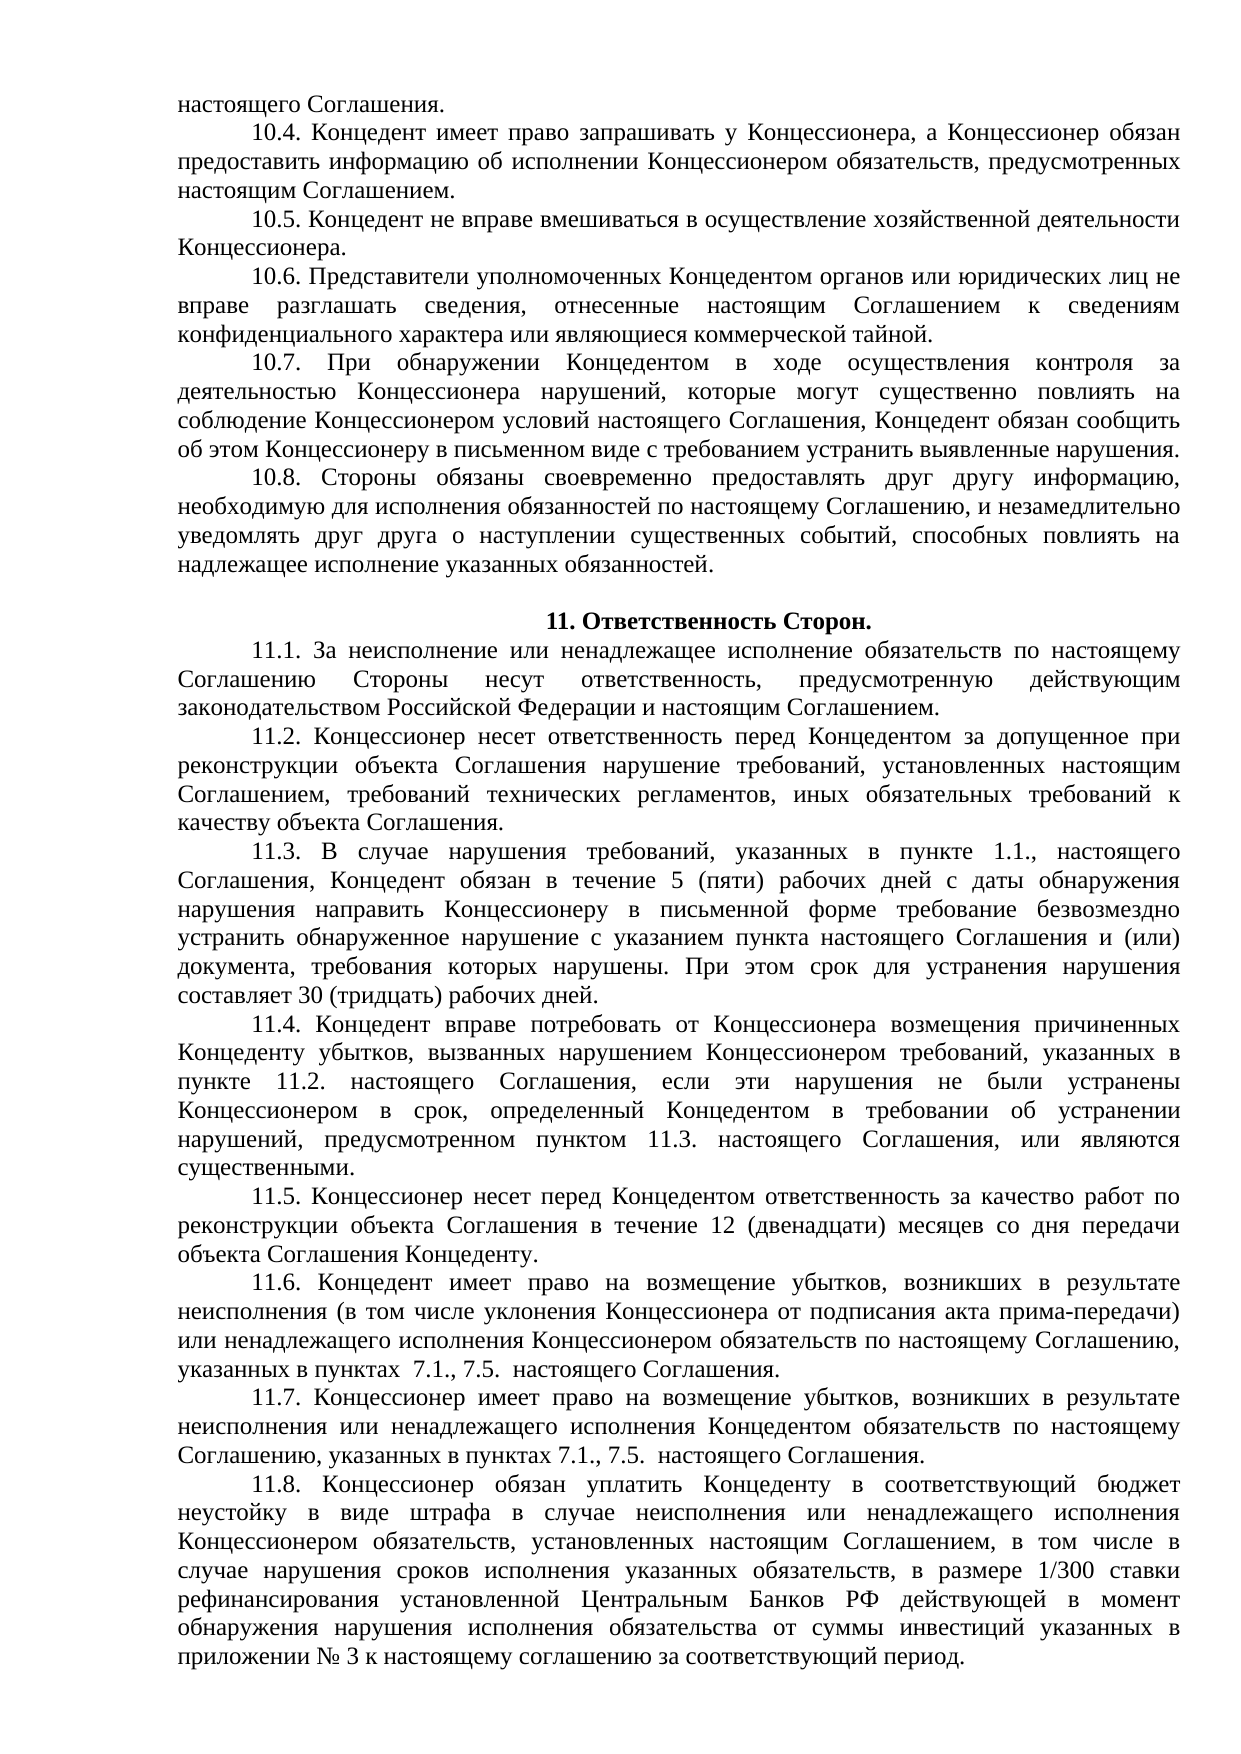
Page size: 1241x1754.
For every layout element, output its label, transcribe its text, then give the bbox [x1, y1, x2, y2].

text 11.4. Концедент вправе потребовать от Концессионера возмещения причиненных Концеденту убытков, вызванных нарушением Концессионером требований, указанных в пункте 11.2. настоящего Соглашения, если эти нарушения не были устранены Концессионером в срок, определенный Концедентом в требовании об устранении нарушений, предусмотренном пунктом 11.3. настоящего Соглашения, или являются существенными. [177, 1009, 1181, 1181]
text 11.7. Концессионер имеет право на возмещение убытков, возникших в результате неисполнения или ненадлежащего исполнения Концедентом обязательств по настоящему Соглашению, указанных в пунктах 7.1., 7.5. настоящего Соглашения. [177, 1382, 1181, 1469]
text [177, 89, 1181, 117]
text 11.6. Концедент имеет право на возмещение убытков, возникших в результате неисполнения (в том числе уклонения Концессионера от подписания акта прима-передачи) или ненадлежащего исполнения Концессионером обязательств по настоящему Соглашению, указанных в пунктах 7.1., 7.5. настоящего Соглашения. [177, 1267, 1181, 1382]
text 11.5. Концессионер несет перед Концедентом ответственность за качество работ по реконструкции объекта Соглашения в течение 12 (двенадцати) месяцев со дня передачи объекта Соглашения Концеденту. [177, 1181, 1181, 1267]
text 11.1. За неисполнение или ненадлежащее исполнение обязательств по настоящему Соглашению Стороны несут ответственность, предусмотренную действующим законодательством Российской Федерации и настоящим Соглашением. [177, 635, 1181, 721]
text 10.4. Концедент имеет право запрашивать у Концессионера, а Концессионер обязан предоставить информацию об исполнении Концессионером обязательств, предусмотренных настоящим Соглашением. [177, 117, 1181, 204]
text 11.2. Концессионер несет ответственность перед Концедентом за допущенное при реконструкции объекта Соглашения нарушение требований, установленных настоящим Соглашением, требований технических регламентов, иных обязательных требований к качеству объекта Соглашения. [177, 721, 1181, 836]
text 11.3. В случае нарушения требований, указанных в пункте 1.1., настоящего Соглашения, Концедент обязан в течение 5 (пяти) рабочих дней с даты обнаружения нарушения направить Концессионеру в письменной форме требование безвозмездно устранить обнаруженное нарушение с указанием пункта настоящего Соглашения и (или) документа, требования которых нарушены. При этом срок для устранения нарушения составляет 30 (тридцать) рабочих дней. [177, 836, 1181, 1009]
text 10.6. Представители уполномоченных Концедентом органов или юридических лиц не вправе разглашать сведения, отнесенные настоящим Соглашением к сведениям конфиденциального характера или являющиеся коммерческой тайной. [177, 261, 1181, 347]
text 11.8. Концессионер обязан уплатить Концеденту в соответствующий бюджет неустойку в виде штрафа в случае неисполнения или ненадлежащего исполнения Концессионером обязательств, установленных настоящим Соглашением, в том числе в случае нарушения сроков исполнения указанных обязательств, в размере 1/300 ставки рефинансирования установленной Центральным Банков РФ действующей в момент обнаружения нарушения исполнения обязательства от суммы инвестиций указанных в приложении № 3 к настоящему соглашению за соответствующий период. [177, 1469, 1181, 1670]
text 10.8. Стороны обязаны своевременно предоставлять друг другу информацию, необходимую для исполнения обязанностей по настоящему Соглашению, и незамедлительно уведомлять друг друга о наступлении существенных событий, способных повлиять на надлежащее исполнение указанных обязанностей. [177, 462, 1181, 577]
text 10.5. Концедент не вправе вмешиваться в осуществление хозяйственной деятельности Концессионера. [177, 204, 1181, 261]
text 10.7. При обнаружении Концедентом в ходе осуществления контроля за деятельностью Концессионера нарушений, которые могут существенно повлиять на соблюдение Концессионером условий настоящего Соглашения, Концедент обязан сообщить об этом Концессионеру в письменном виде с требованием устранить выявленные нарушения. [177, 347, 1181, 462]
text 11. Ответственность Сторон. [177, 606, 1181, 635]
